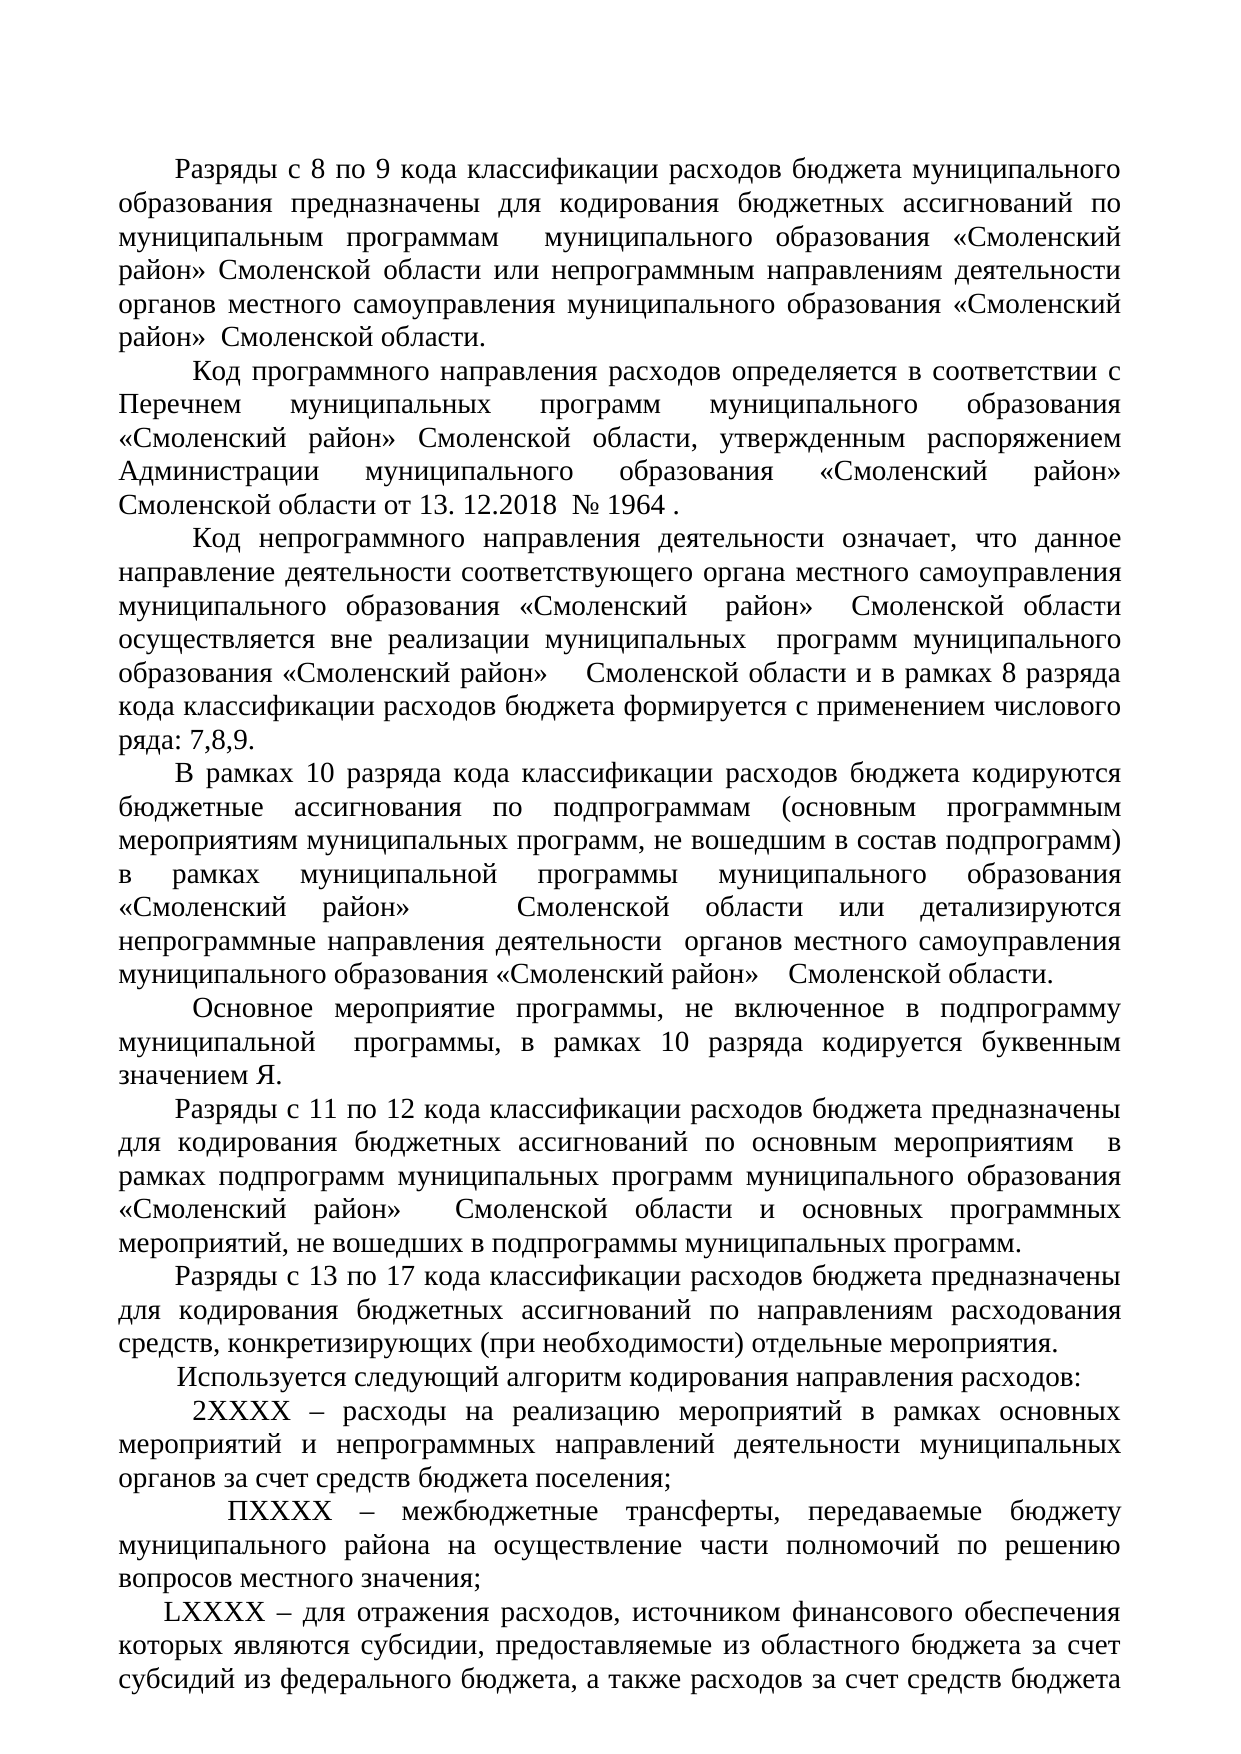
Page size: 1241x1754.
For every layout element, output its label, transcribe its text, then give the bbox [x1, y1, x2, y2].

text Разряды с 13 по 17 кода классификации расходов бюджета предназначены для кодирования бюджетных ассигнований по направлениям расходования средств, конкретизирующих (при необходимости) отдельные мероприятия. [118, 1258, 1122, 1359]
text Разряды с 8 по 9 кода классификации расходов бюджета муниципального образования предназначены для кодирования бюджетных ассигнований по муниципальным программам муниципального образования «Смоленский район» Смоленской области или непрограммным направлениям деятельности органов местного самоуправления муниципального образования «Смоленский район» Смоленской области. [118, 152, 1122, 353]
text Используется следующий алгоритм кодирования направления расходов: [118, 1359, 1122, 1393]
text 2ХХХХ – расходы на реализацию мероприятий в рамках основных мероприятий и непрограммных направлений деятельности муниципальных органов за счет средств бюджета поселения; [118, 1393, 1122, 1493]
text ПХХХХ – межбюджетные трансферты, передаваемые бюджету муниципального района на осуществление части полномочий по решению вопросов местного значения; [118, 1493, 1122, 1594]
text Разряды с 11 по 12 кода классификации расходов бюджета предназначены для кодирования бюджетных ассигнований по основным мероприятиям в рамках подпрограмм муниципальных программ муниципального образования «Смоленский район» Смоленской области и основных программных мероприятий, не вошедших в подпрограммы муниципальных программ. [118, 1091, 1122, 1258]
text Код программного направления расходов определяется в соответствии с Перечнем муниципальных программ муниципального образования «Смоленский район» Смоленской области, утвержденным распоряжением Администрации муниципального образования «Смоленский район» Смоленской области от 13. 12.2018 № 1964 . [118, 353, 1122, 521]
text Код непрограммного направления деятельности означает, что данное направление деятельности соответствующего органа местного самоуправления муниципального образования «Смоленский район» Смоленской области осуществляется вне реализации муниципальных программ муниципального образования «Смоленский район» Смоленской области и в рамках 8 разряда кода классификации расходов бюджета формируется с применением числового ряда: 7,8,9. [118, 521, 1122, 755]
text Основное мероприятие программы, не включенное в подпрограмму муниципальной программы, в рамках 10 разряда кодируется буквенным значением Я. [118, 990, 1122, 1091]
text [118, 1594, 1122, 1694]
text В рамках 10 разряда кода классификации расходов бюджета кодируются бюджетные ассигнования по подпрограммам (основным программным мероприятиям муниципальных программ, не вошедшим в состав подпрограмм) в рамках муниципальной программы муниципального образования «Смоленский район» Смоленской области или детализируются непрограммные направления деятельности органов местного самоуправления муниципального образования «Смоленский район» Смоленской области. [118, 755, 1122, 990]
